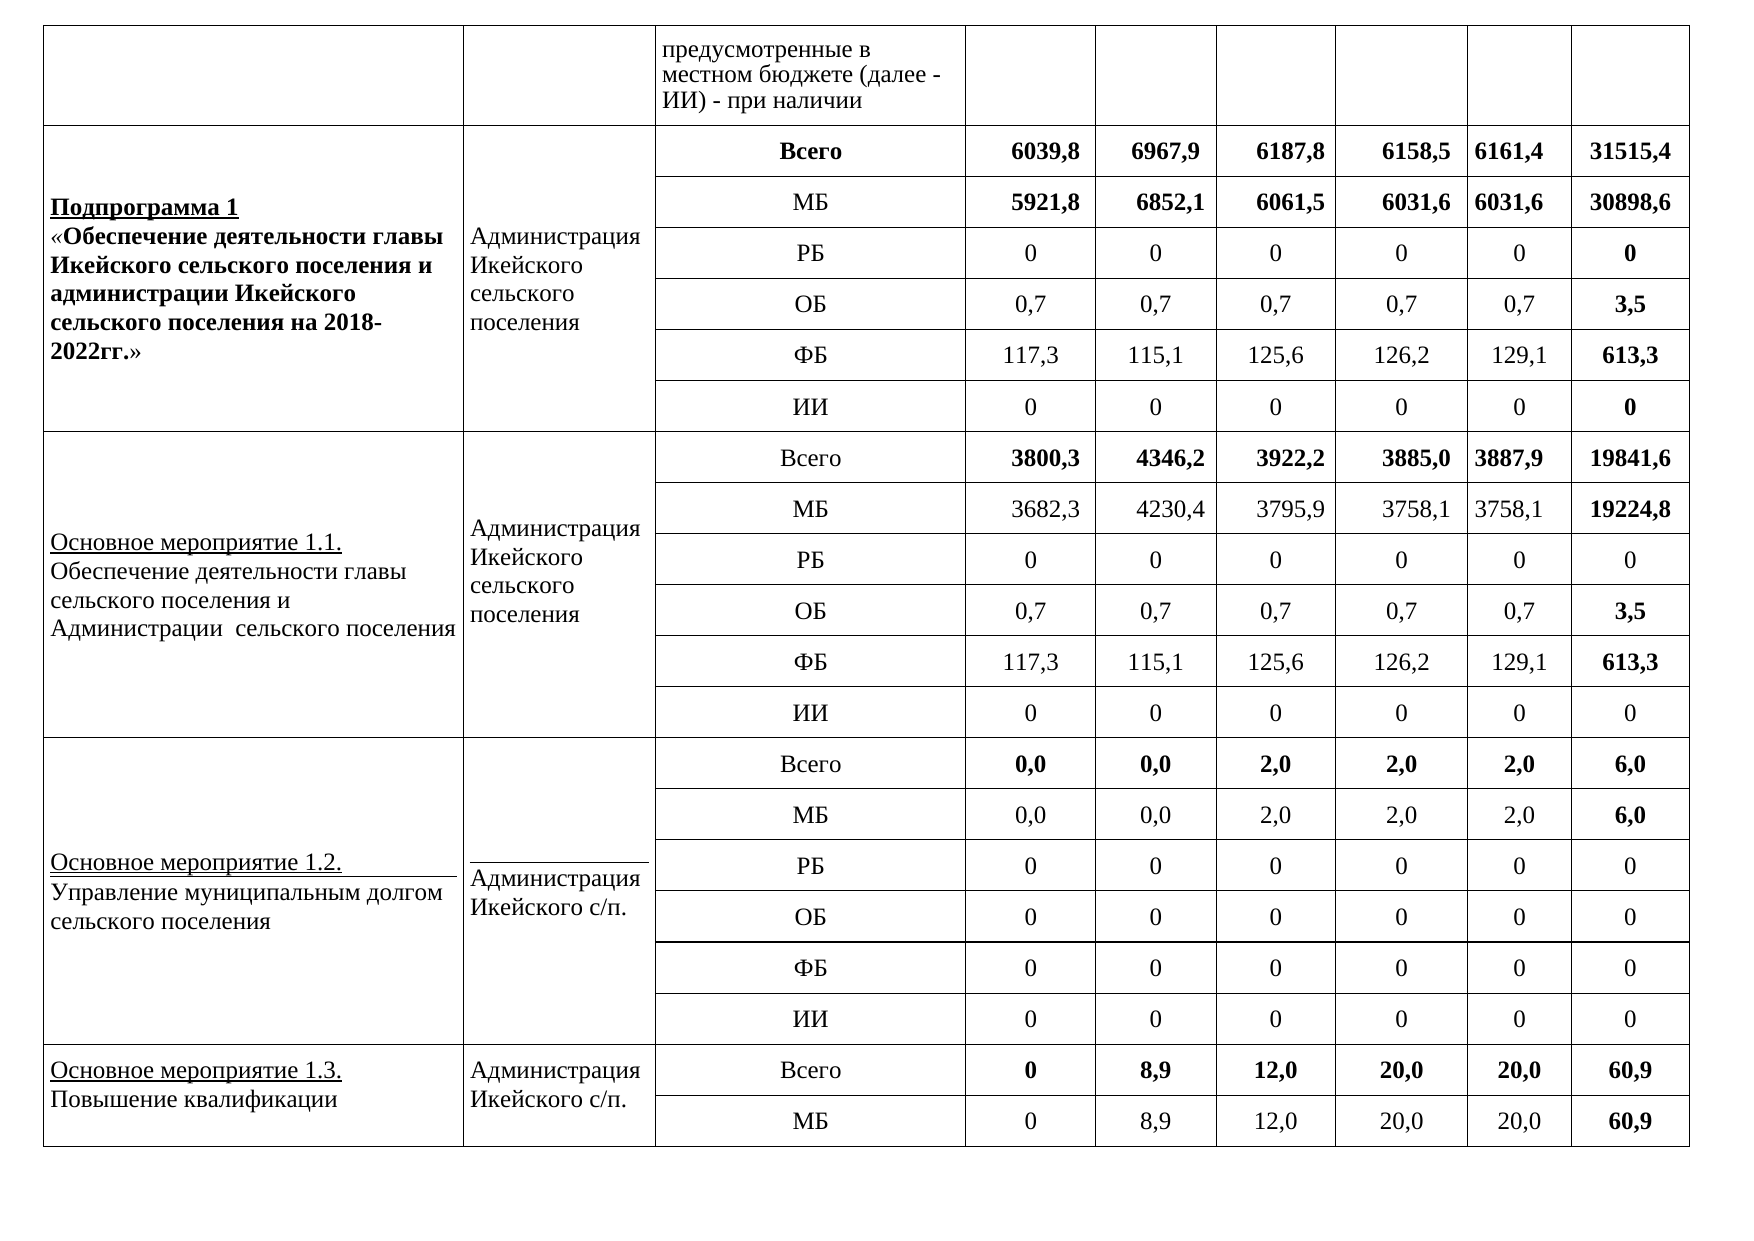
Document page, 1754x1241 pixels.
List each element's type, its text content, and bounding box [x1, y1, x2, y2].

table_cell 6187,8 [1217, 126, 1335, 176]
table_cell 0 [1336, 943, 1467, 992]
table_cell 2,0 [1217, 738, 1335, 788]
table_cell Основное мероприятие 1.1. Обеспечение деятельности главы сельского поселения и Администрации сельского поселения [44, 432, 463, 737]
table_cell 30898,6 [1572, 177, 1689, 227]
table_cell 0 [1096, 228, 1216, 278]
table_cell 12,0 [1217, 1096, 1335, 1146]
table_cell 0,0 [1096, 738, 1216, 788]
table_cell 60,9 [1572, 1096, 1689, 1146]
table_cell ОБ [656, 585, 965, 635]
table_cell МБ [656, 483, 965, 533]
table_cell 3,5 [1572, 279, 1689, 329]
table_cell Всего [656, 1045, 965, 1094]
table_cell 0 [1096, 943, 1216, 992]
table_cell 0 [1336, 534, 1467, 584]
table_cell 0 [1336, 381, 1467, 431]
table_cell 0,7 [1336, 279, 1467, 329]
table_cell 20,0 [1336, 1096, 1467, 1146]
table_cell МБ [656, 789, 965, 839]
table_cell 0 [966, 687, 1095, 737]
table_cell 6031,6 [1468, 177, 1571, 227]
table_cell 0 [1468, 994, 1571, 1043]
table_cell 613,3 [1572, 330, 1689, 380]
table_cell 0,0 [1096, 789, 1216, 839]
table_cell 3887,9 [1468, 432, 1571, 482]
table_cell 0 [966, 381, 1095, 431]
table_cell 0 [1336, 26, 1467, 125]
table_cell 0 [966, 26, 1095, 125]
table_cell 126,2 [1336, 330, 1467, 380]
table_cell 0 [1468, 943, 1571, 992]
table_cell 0 [1217, 228, 1335, 278]
table_cell 0 [1217, 994, 1335, 1043]
table_cell 117,3 [966, 330, 1095, 380]
table_cell Всего [656, 738, 965, 788]
table_cell 129,1 [1468, 330, 1571, 380]
table_cell 0,0 [966, 789, 1095, 839]
table_cell 6,0 [1572, 789, 1689, 839]
table_cell 0 [1217, 381, 1335, 431]
table_cell 0 [966, 994, 1095, 1043]
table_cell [656, 26, 965, 125]
table_cell Подпрограмма 1 «Обеспечение деятельности главы Икейского сельского поселения и администрации Икейского сельского поселения на 2018-2022гг.» [44, 126, 463, 431]
table_cell Администрация Икейского сельского поселения [464, 432, 655, 737]
table_cell 0 [1217, 26, 1335, 125]
table_cell 2,0 [1336, 789, 1467, 839]
table_cell 125,6 [1217, 330, 1335, 380]
table_cell 0 [966, 943, 1095, 992]
table_cell 0 [1217, 534, 1335, 584]
table_cell АдминистрацияИкейского с/п. [464, 1045, 655, 1146]
table_cell 117,3 [966, 636, 1095, 686]
table_cell 20,0 [1468, 1045, 1571, 1094]
table_cell 0,7 [1217, 279, 1335, 329]
table_cell 31515,4 [1572, 126, 1689, 176]
table_cell 0 [966, 1096, 1095, 1146]
table_cell 0 [1096, 891, 1216, 941]
table_cell 0 [1217, 840, 1335, 890]
table_cell 0 [1336, 840, 1467, 890]
table_cell 0,7 [1096, 279, 1216, 329]
table_cell 20,0 [1468, 1096, 1571, 1146]
table_cell 0 [1572, 891, 1689, 941]
table_cell 3885,0 [1336, 432, 1467, 482]
table_cell 0 [1336, 687, 1467, 737]
table_cell 12,0 [1217, 1045, 1335, 1094]
table_cell 0 [1572, 943, 1689, 992]
table_cell 0 [1572, 228, 1689, 278]
table_cell 0 [966, 891, 1095, 941]
table_cell 0,7 [1468, 279, 1571, 329]
table_cell 6061,5 [1217, 177, 1335, 227]
table_cell 3795,9 [1217, 483, 1335, 533]
table_cell 0,7 [1217, 585, 1335, 635]
table_cell 129,1 [1468, 636, 1571, 686]
table_cell 115,1 [1096, 330, 1216, 380]
table_cell 8,9 [1096, 1045, 1216, 1094]
table_cell 6,0 [1572, 738, 1689, 788]
table_cell 613,3 [1572, 636, 1689, 686]
table_cell 0 [1468, 840, 1571, 890]
table_cell 0,0 [966, 738, 1095, 788]
table_cell ОБ [656, 279, 965, 329]
table_cell 0 [1096, 994, 1216, 1043]
table_cell Администрация Икейского сельского поселения [464, 126, 655, 431]
table_cell 0 [1096, 534, 1216, 584]
table_cell 125,6 [1217, 636, 1335, 686]
table_cell 3682,3 [966, 483, 1095, 533]
table_cell МБ [656, 177, 965, 227]
table_cell 2,0 [1468, 789, 1571, 839]
table_cell Основное мероприятие 1.2. Управление муниципальным долгом сельского поселения [44, 738, 463, 1043]
table_cell 20,0 [1336, 1045, 1467, 1094]
table_cell 115,1 [1096, 636, 1216, 686]
table_cell 0 [1468, 534, 1571, 584]
table_cell ФБ [656, 636, 965, 686]
table_cell ФБ [656, 943, 965, 992]
table_cell 0 [1217, 943, 1335, 992]
table_cell 0 [1572, 381, 1689, 431]
table_cell Всего [656, 126, 965, 176]
table_cell 0 [1096, 840, 1216, 890]
table_cell 126,2 [1336, 636, 1467, 686]
table_cell 0 [1096, 26, 1216, 125]
table_cell 3,5 [1572, 585, 1689, 635]
table_cell ИИ [656, 687, 965, 737]
table_cell 6852,1 [1096, 177, 1216, 227]
table_cell Всего [656, 432, 965, 482]
table_cell 0 [1096, 381, 1216, 431]
table_cell 0 [966, 534, 1095, 584]
table_cell 0 [1572, 994, 1689, 1043]
table_cell 8,9 [1096, 1096, 1216, 1146]
table_cell 0 [1336, 228, 1467, 278]
table_cell МБ [656, 1096, 965, 1146]
table_cell 0 [1572, 840, 1689, 890]
table_cell 19224,8 [1572, 483, 1689, 533]
table_cell 2,0 [1336, 738, 1467, 788]
table_cell 0,7 [966, 279, 1095, 329]
table_cell 4230,4 [1096, 483, 1216, 533]
table_cell 6039,8 [966, 126, 1095, 176]
table_cell ОБ [656, 891, 965, 941]
table_cell 0 [1468, 381, 1571, 431]
table_cell 0 [1336, 891, 1467, 941]
table_cell 6031,6 [1336, 177, 1467, 227]
table_cell 3800,3 [966, 432, 1095, 482]
table_cell РБ [656, 228, 965, 278]
table_cell 0 [1217, 891, 1335, 941]
table_cell РБ [656, 534, 965, 584]
table_cell 19841,6 [1572, 432, 1689, 482]
table_cell 3922,2 [1217, 432, 1335, 482]
table_cell 0 [1468, 687, 1571, 737]
table_cell 3758,1 [1336, 483, 1467, 533]
table_cell 6158,5 [1336, 126, 1467, 176]
table_cell 0 [1572, 26, 1689, 125]
table_cell 60,9 [1572, 1045, 1689, 1094]
table_cell 0,7 [1468, 585, 1571, 635]
table_cell 0,7 [1096, 585, 1216, 635]
table_cell 0 [1468, 26, 1571, 125]
table_cell 5921,8 [966, 177, 1095, 227]
table_cell ФБ [656, 330, 965, 380]
table_cell 0 [1572, 687, 1689, 737]
table_cell ИИ [656, 994, 965, 1043]
table_cell 0 [1468, 228, 1571, 278]
table_cell 0 [966, 1045, 1095, 1094]
table_cell РБ [656, 840, 965, 890]
table_cell 3758,1 [1468, 483, 1571, 533]
table_cell 6967,9 [1096, 126, 1216, 176]
table_cell 4346,2 [1096, 432, 1216, 482]
table_cell 0 [1336, 994, 1467, 1043]
table_cell 0 [966, 840, 1095, 890]
table_cell 0 [966, 228, 1095, 278]
table_cell 6161,4 [1468, 126, 1571, 176]
table_cell 2,0 [1468, 738, 1571, 788]
table_cell 0,7 [1336, 585, 1467, 635]
table_cell 2,0 [1217, 789, 1335, 839]
table_cell Администрация Икейского с/п. [464, 738, 655, 1043]
table_cell 0 [1096, 687, 1216, 737]
table_cell 0,7 [966, 585, 1095, 635]
table_cell 0 [1468, 891, 1571, 941]
table_cell 0 [1217, 687, 1335, 737]
table_cell ИИ [656, 381, 965, 431]
table_cell Основное мероприятие 1.3. Повышение квалификации муниципальных [44, 1045, 463, 1146]
table_cell 0 [1572, 534, 1689, 584]
